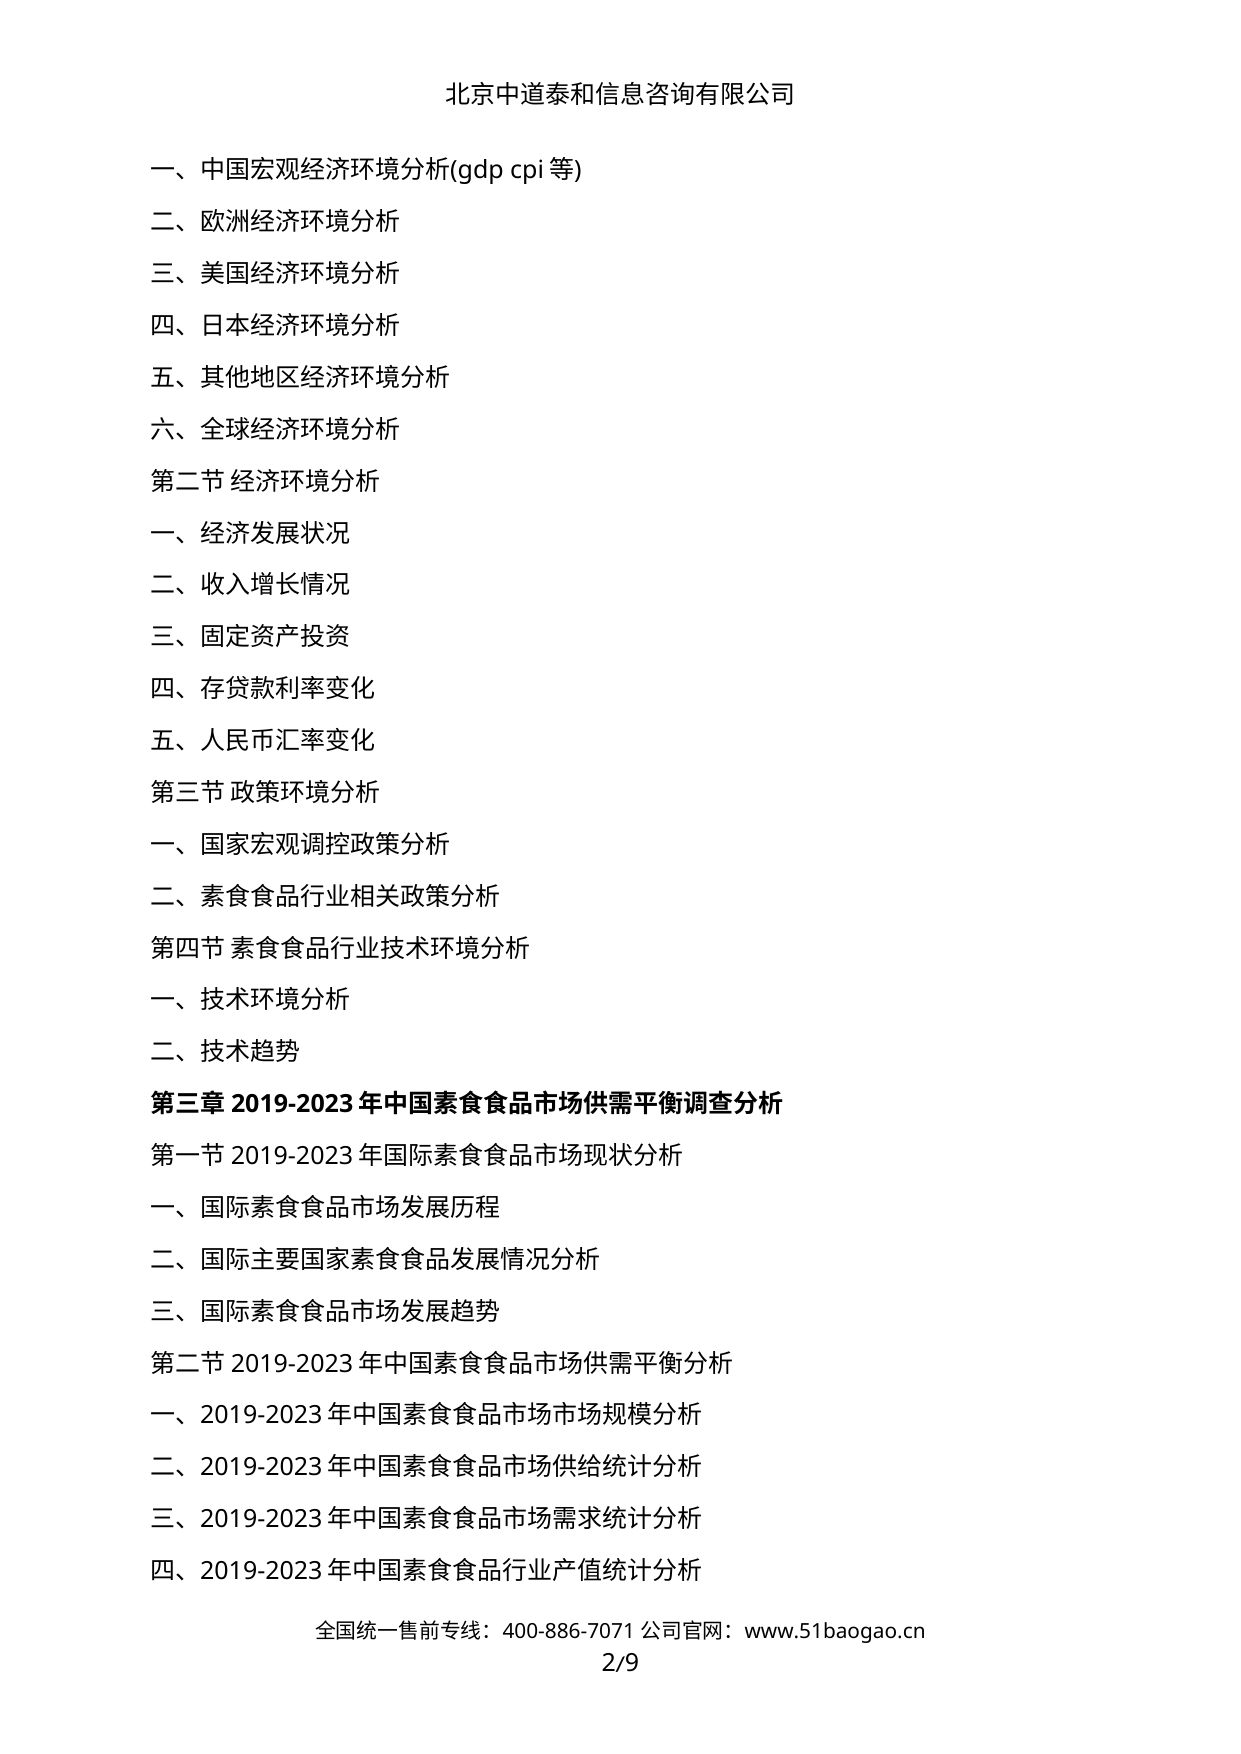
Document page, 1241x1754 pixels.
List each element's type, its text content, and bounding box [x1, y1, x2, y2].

text 第一节 2019-2023年国际素食食品市场现状分析 [150, 1136, 1090, 1172]
text 六、全球经济环境分析 [150, 409, 1090, 446]
text 二、素食食品行业相关政策分析 [150, 876, 1090, 912]
text 二、国际主要国家素食食品发展情况分析 [150, 1239, 1090, 1276]
text 第三节 政策环境分析 [150, 772, 1090, 809]
text 第三章 2019-2023年中国素食食品市场供需平衡调查分析 [150, 1084, 1090, 1120]
text 二、欧洲经济环境分析 [150, 202, 1090, 238]
text 五、人民币汇率变化 [150, 721, 1090, 757]
text 第二节 经济环境分析 [150, 461, 1090, 497]
text 第四节 素食食品行业技术环境分析 [150, 928, 1090, 964]
text 三、固定资产投资 [150, 617, 1090, 653]
text 四、日本经济环境分析 [150, 306, 1090, 342]
text 一、国家宏观调控政策分析 [150, 824, 1090, 861]
text 一、技术环境分析 [150, 980, 1090, 1016]
text 五、其他地区经济环境分析 [150, 357, 1090, 394]
text 一、中国宏观经济环境分析(gdp cpi等) [150, 150, 1090, 186]
text 二、收入增长情况 [150, 565, 1090, 601]
text 一、2019-2023年中国素食食品市场市场规模分析 [150, 1395, 1090, 1431]
text 四、存贷款利率变化 [150, 669, 1090, 705]
text 一、经济发展状况 [150, 513, 1090, 549]
text 四、2019-2023年中国素食食品行业产值统计分析 [150, 1551, 1090, 1587]
text 一、国际素食食品市场发展历程 [150, 1187, 1090, 1224]
text 二、2019-2023年中国素食食品市场供给统计分析 [150, 1447, 1090, 1483]
text 三、2019-2023年中国素食食品市场需求统计分析 [150, 1499, 1090, 1535]
text 二、技术趋势 [150, 1032, 1090, 1068]
text 第二节 2019-2023年中国素食食品市场供需平衡分析 [150, 1343, 1090, 1379]
text 三、美国经济环境分析 [150, 254, 1090, 290]
text 三、国际素食食品市场发展趋势 [150, 1291, 1090, 1327]
